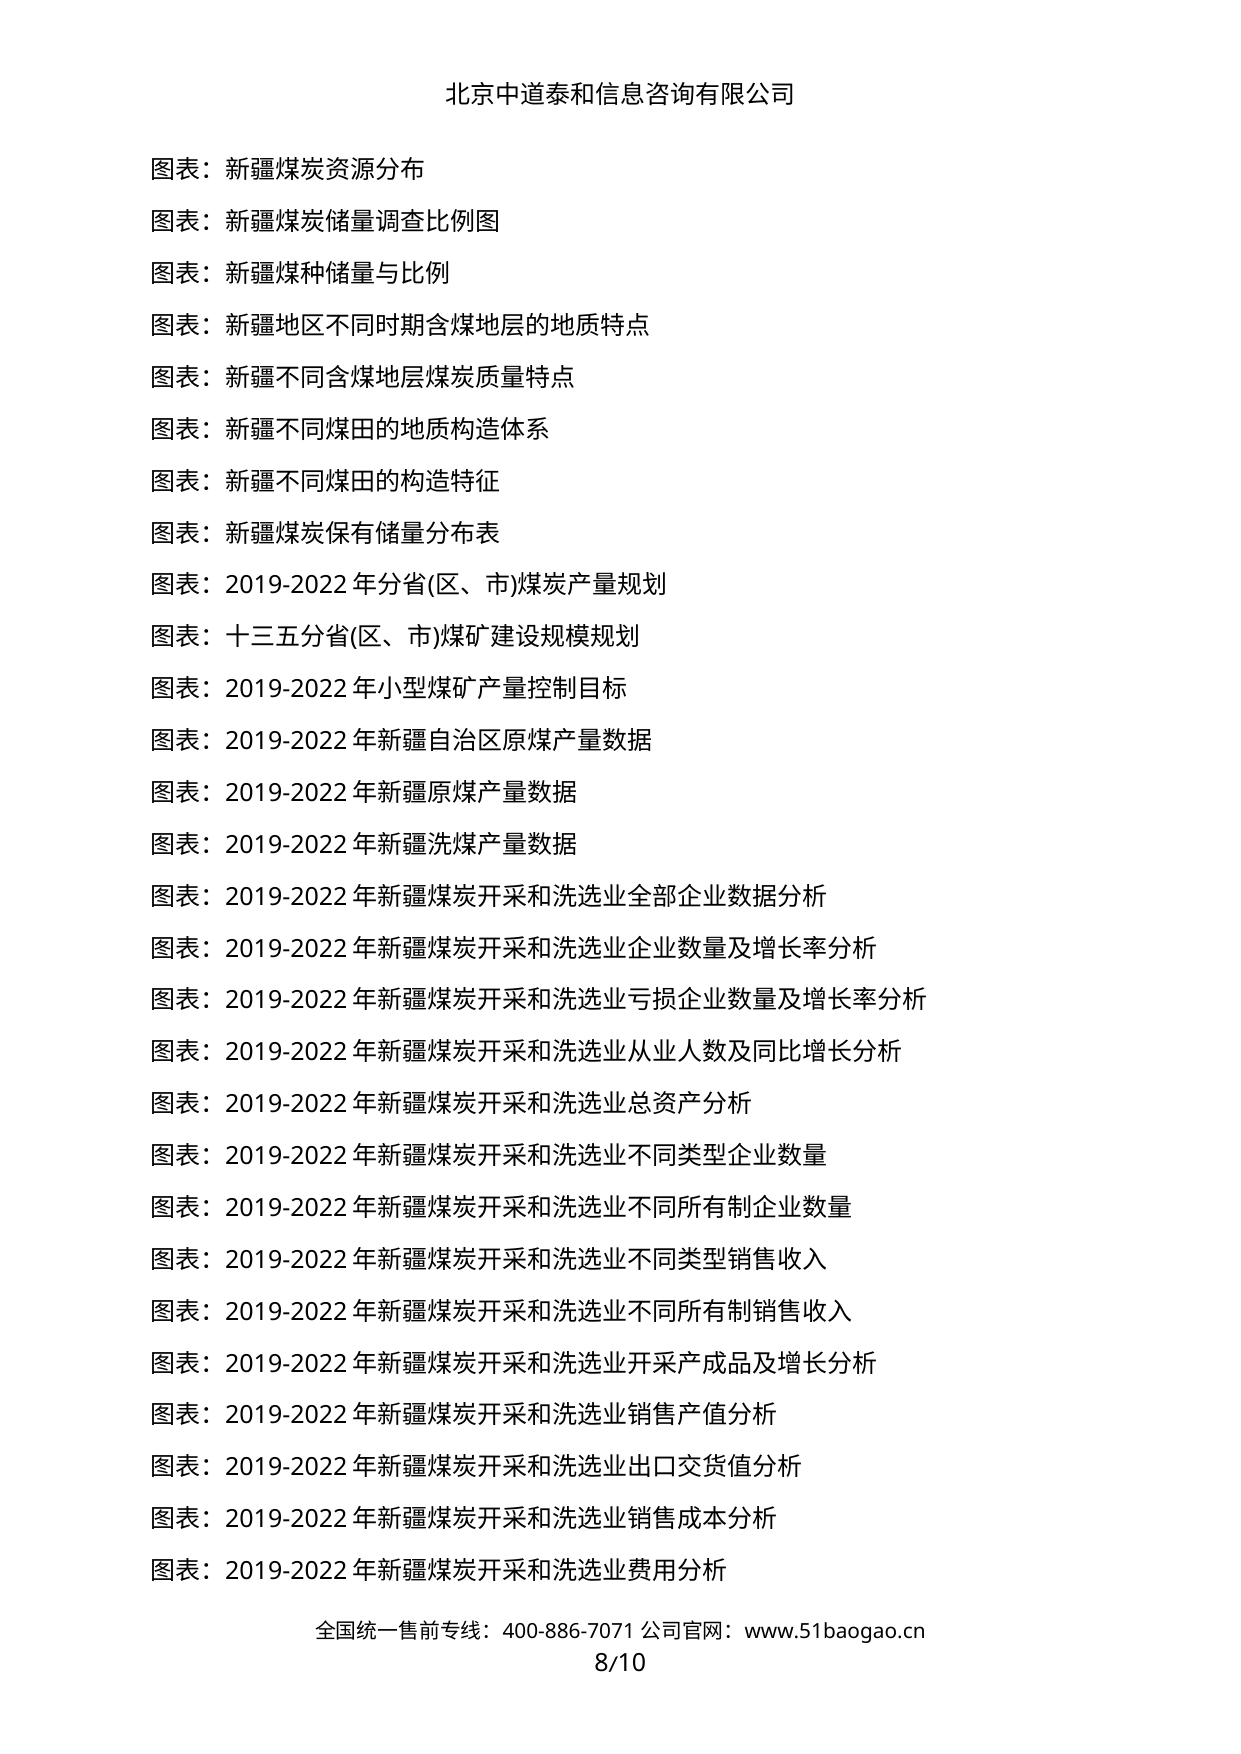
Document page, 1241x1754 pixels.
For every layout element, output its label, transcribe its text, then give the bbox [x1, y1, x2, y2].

text 图表：2019-2022年新疆自治区原煤产量数据 [150, 721, 1090, 757]
text 图表：十三五分省(区、市)煤矿建设规模规划 [150, 617, 1090, 653]
text 图表：2019-2022年新疆煤炭开采和洗选业销售成本分析 [150, 1499, 1090, 1535]
text 图表：新疆煤种储量与比例 [150, 254, 1090, 290]
text 图表：2019-2022年新疆煤炭开采和洗选业总资产分析 [150, 1084, 1090, 1120]
text 图表：2019-2022年分省(区、市)煤炭产量规划 [150, 565, 1090, 601]
text 图表：新疆不同煤田的构造特征 [150, 461, 1090, 497]
text 图表：2019-2022年新疆煤炭开采和洗选业亏损企业数量及增长率分析 [150, 980, 1090, 1016]
text 图表：新疆不同含煤地层煤炭质量特点 [150, 357, 1090, 394]
text 图表：新疆煤炭资源分布 [150, 150, 1090, 186]
text 图表：2019-2022年新疆煤炭开采和洗选业销售产值分析 [150, 1395, 1090, 1431]
text 图表：新疆不同煤田的地质构造体系 [150, 409, 1090, 446]
text 图表：2019-2022年新疆煤炭开采和洗选业出口交货值分析 [150, 1447, 1090, 1483]
text 图表：2019-2022年新疆煤炭开采和洗选业企业数量及增长率分析 [150, 928, 1090, 964]
text 图表：2019-2022年新疆煤炭开采和洗选业不同类型企业数量 [150, 1136, 1090, 1172]
text 图表：新疆煤炭储量调查比例图 [150, 202, 1090, 238]
text 图表：2019-2022年新疆煤炭开采和洗选业不同所有制销售收入 [150, 1291, 1090, 1327]
text 图表：2019-2022年新疆煤炭开采和洗选业不同所有制企业数量 [150, 1187, 1090, 1224]
text 图表：2019-2022年新疆煤炭开采和洗选业全部企业数据分析 [150, 876, 1090, 912]
text 图表：2019-2022年新疆煤炭开采和洗选业不同类型销售收入 [150, 1239, 1090, 1276]
text 图表：2019-2022年新疆原煤产量数据 [150, 772, 1090, 809]
text 图表：2019-2022年新疆煤炭开采和洗选业从业人数及同比增长分析 [150, 1032, 1090, 1068]
text 图表：2019-2022年新疆煤炭开采和洗选业开采产成品及增长分析 [150, 1343, 1090, 1379]
text 图表：2019-2022年小型煤矿产量控制目标 [150, 669, 1090, 705]
text 图表：新疆地区不同时期含煤地层的地质特点 [150, 306, 1090, 342]
text 图表：2019-2022年新疆洗煤产量数据 [150, 824, 1090, 861]
text 图表：新疆煤炭保有储量分布表 [150, 513, 1090, 549]
text 图表：2019-2022年新疆煤炭开采和洗选业费用分析 [150, 1551, 1090, 1587]
